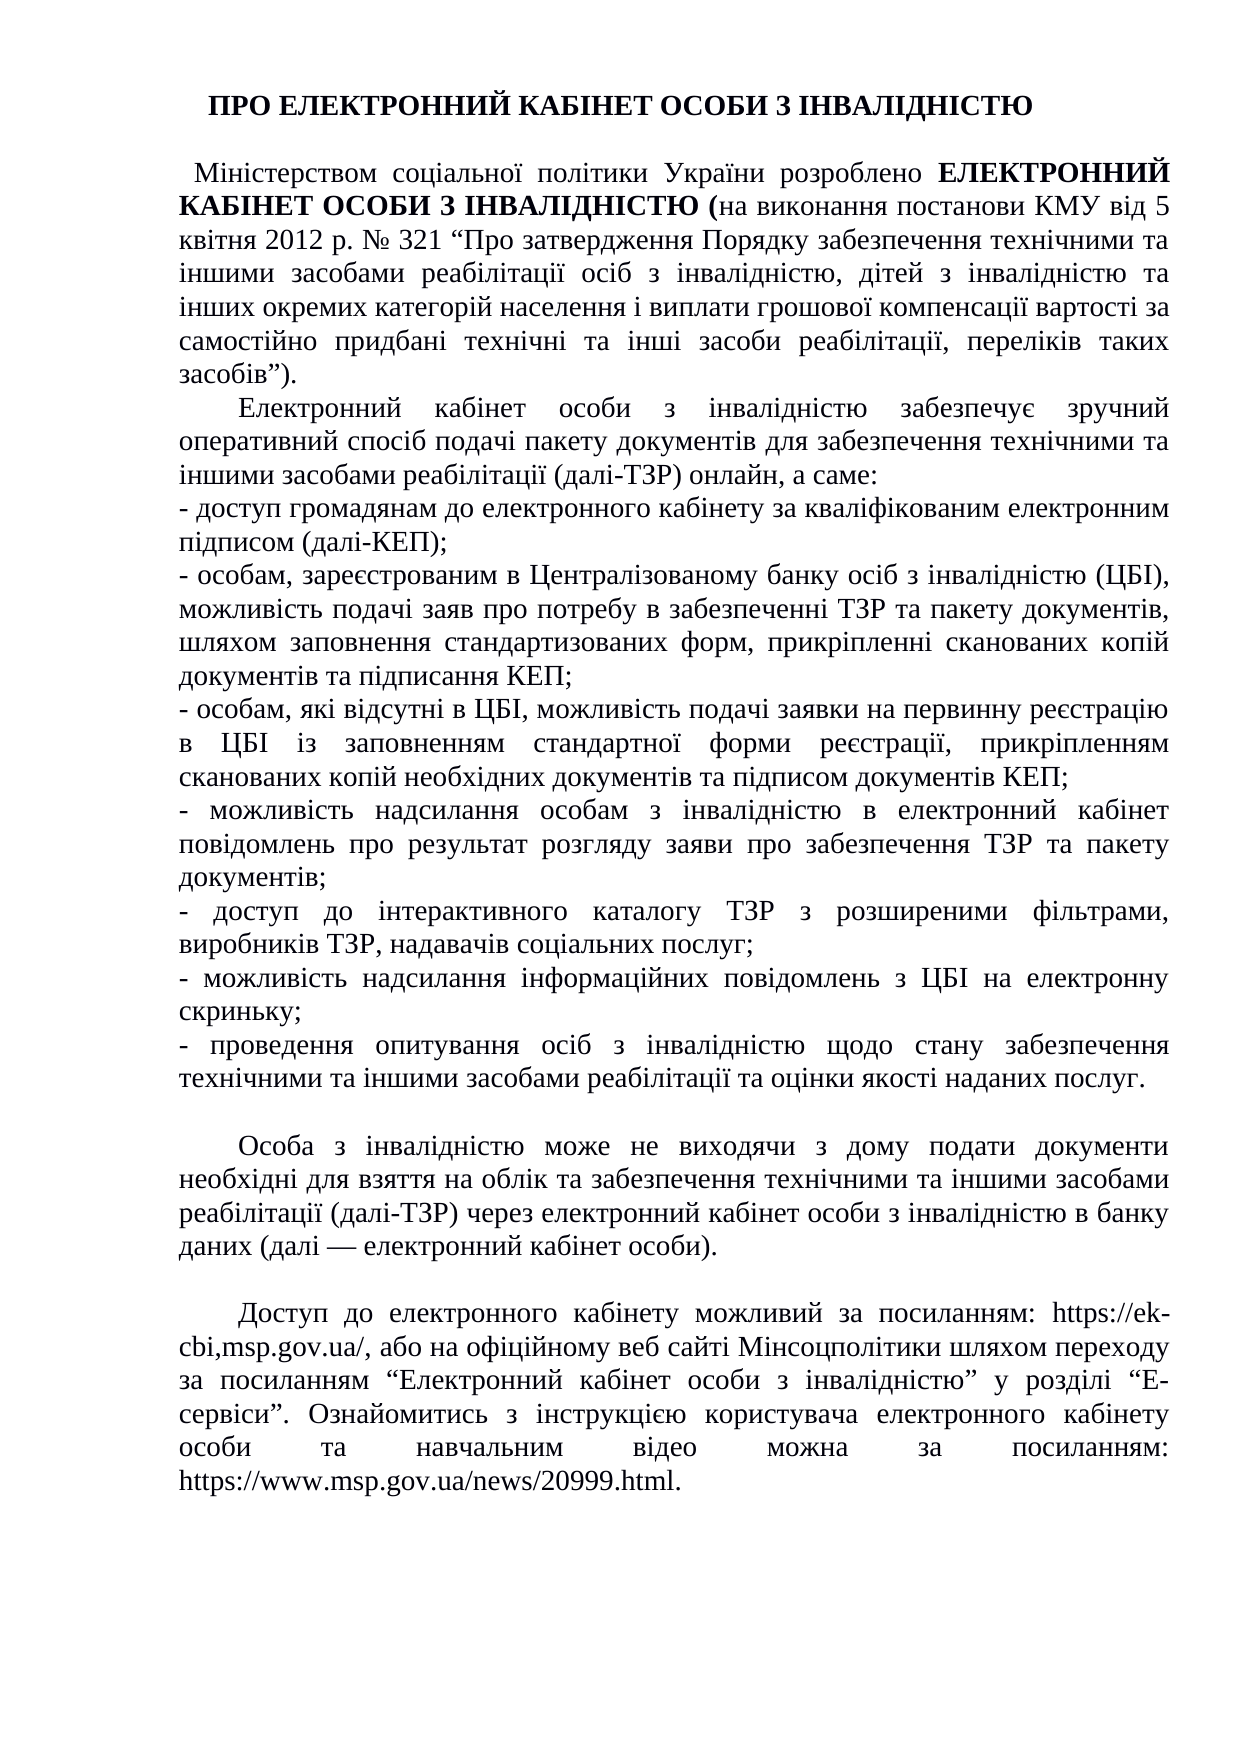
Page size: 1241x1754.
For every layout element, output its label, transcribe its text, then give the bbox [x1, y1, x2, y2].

text - особам, які відсутні в ЦБІ, можливість подачі заявки на первинну реєстрацію в ЦБІ із заповненням стандартної форми реєстрації, прикріпленням сканованих копій необхідних документів та підписом документів КЕП; [179, 692, 1170, 792]
text Міністерством соціальної політики України розроблено ЕЛЕКТРОННИЙ КАБІНЕТ ОСОБИ З ІНВАЛІДНІСТЮ (на виконання постанови КМУ від 5 квітня 2012 р. № 321 “Про затвердження Порядку забезпечення технічними та іншими засобами реабілітації осіб з інвалідністю, дітей з інвалідністю та інших окремих категорій населення і виплати грошової компенсації вартості за самостійно придбані технічні та інші засоби реабілітації, переліків таких засобів”). [179, 155, 1170, 390]
text - доступ громадянам до електронного кабінету за кваліфікованим електронним підписом (далі-КЕП); [179, 490, 1170, 557]
text Доступ до електронного кабінету можливий за посиланням: https://ek-cbi,msp.gov.ua/, або на офіційному веб сайті Мінсоцполітики шляхом переходу за посиланням “Електронний кабінет особи з інвалідністю” у розділі “Е-сервіси”. Ознайомитись з інструкцією користувача електронного кабінету особи та навчальним відео можна за посиланням: https://www.msp.gov.ua/news/20999.html. [179, 1295, 1170, 1497]
text - можливість надсилання особам з інвалідністю в електронний кабінет повідомлень про результат розгляду заяви про забезпечення ТЗР та пакету документів; [179, 792, 1170, 893]
text - особам, зареєстрованим в Централізованому банку осіб з інвалідністю (ЦБІ), можливість подачі заяв про потребу в забезпеченні ТЗР та пакету документів, шляхом заповнення стандартизованих форм, прикріпленні сканованих копій документів та підписання КЕП; [179, 557, 1170, 692]
text - доступ до інтерактивного каталогу ТЗР з розширеними фільтрами, виробників ТЗР, надавачів соціальних послуг; [179, 893, 1170, 960]
text ПРО ЕЛЕКТРОННИЙ КАБІНЕТ ОСОБИ З ІНВАЛІДНІСТЮ [179, 88, 1170, 121]
text - можливість надсилання інформаційних повідомлень з ЦБІ на електронну скриньку; [179, 960, 1170, 1027]
text Особа з інвалідністю може не виходячи з дому подати документи необхідні для взяття на облік та забезпечення технічними та іншими засобами реабілітації (далі-ТЗР) через електронний кабінет особи з інвалідністю в банку даних (далі — електронний кабінет особи). [179, 1128, 1170, 1262]
text Електронний кабінет особи з інвалідністю забезпечує зручний оперативний спосіб подачі пакету документів для забезпечення технічними та іншими засобами реабілітації (далі-ТЗР) онлайн, а саме: [179, 390, 1170, 490]
text - проведення опитування осіб з інвалідністю щодо стану забезпечення технічними та іншими засобами реабілітації та оцінки якості наданих послуг. [179, 1027, 1170, 1094]
